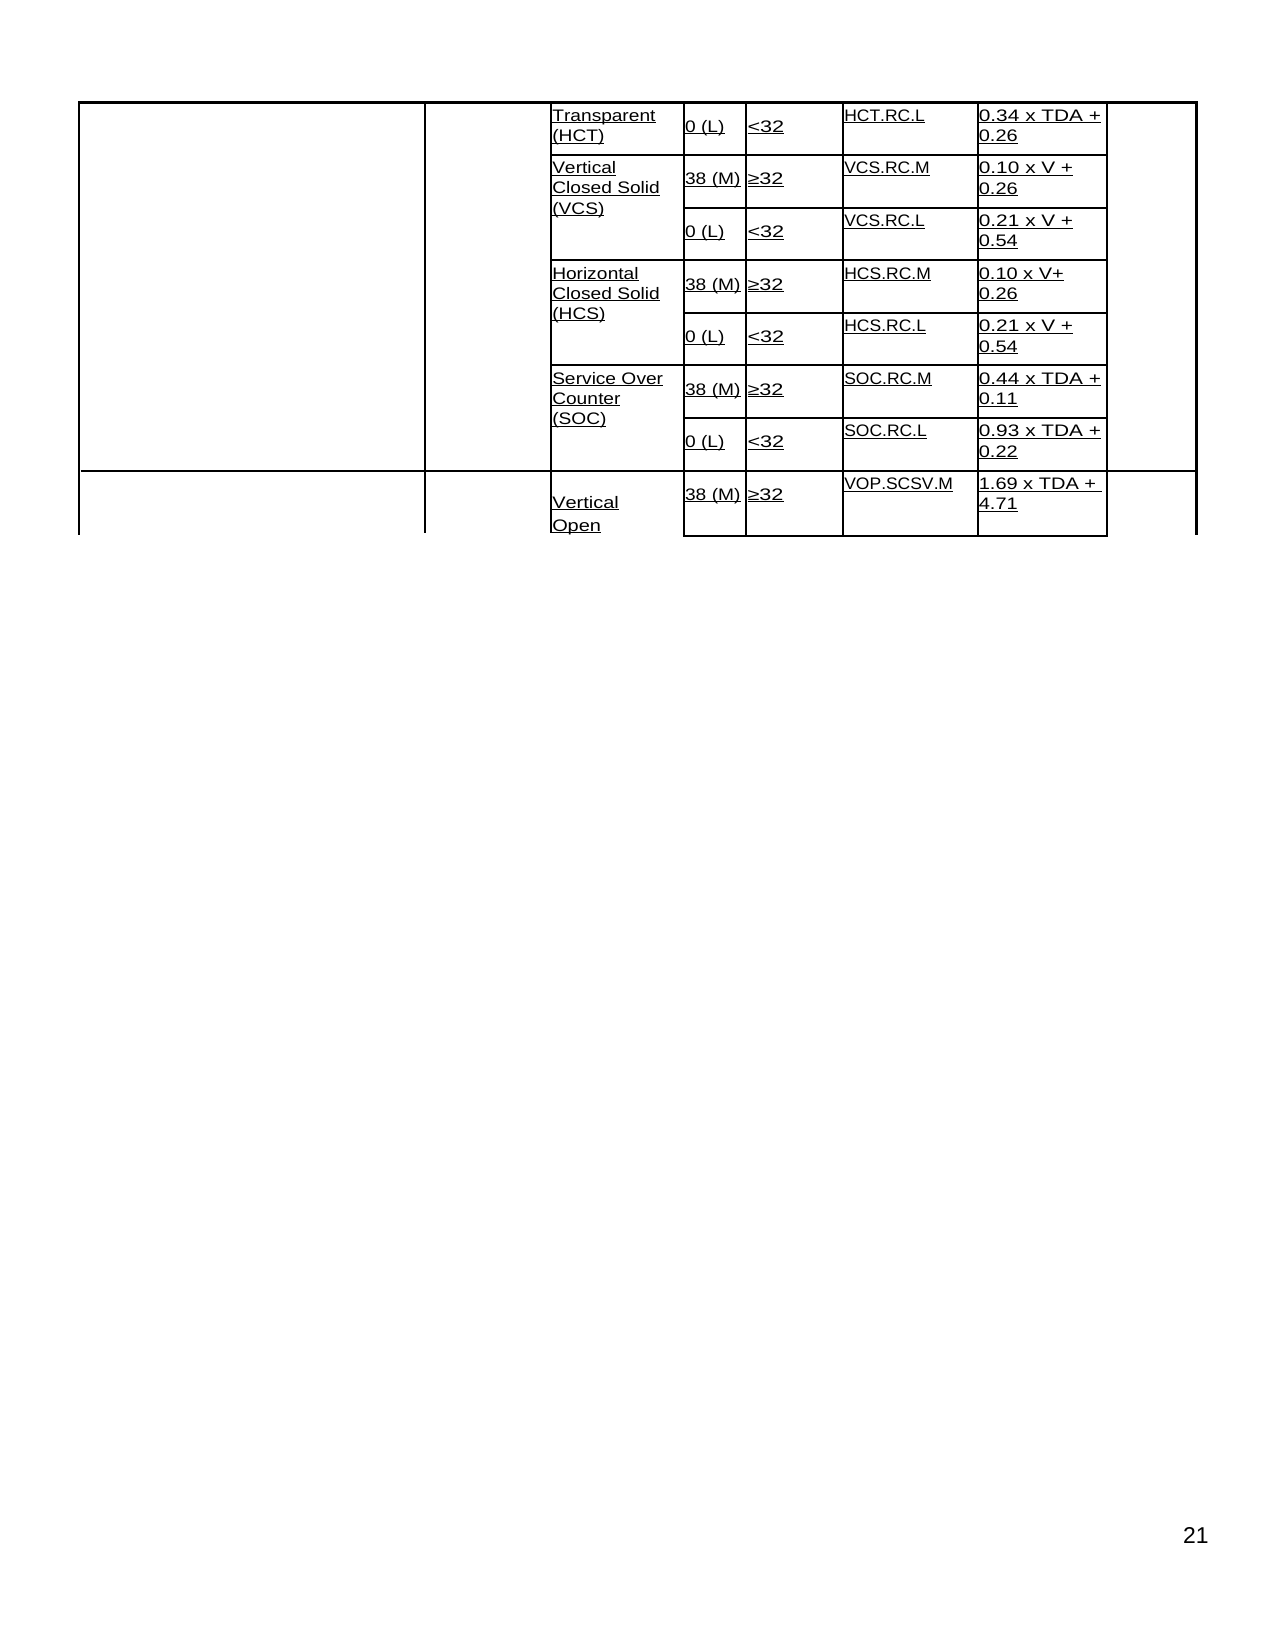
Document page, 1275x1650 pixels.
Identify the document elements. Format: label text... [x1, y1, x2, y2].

table_cell 38 (M) [685, 472, 745, 535]
table_cell 38 (M) [685, 261, 745, 312]
table_cell [425, 472, 551, 535]
table_cell <32 [747, 419, 842, 469]
table_cell Vertical Open [551, 472, 683, 535]
table_cell HCS.RC.M [844, 261, 977, 312]
table_cell ≥32 [747, 366, 842, 417]
table_cell [1108, 472, 1195, 535]
table_cell 38 (M) [685, 156, 745, 207]
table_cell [552, 104, 683, 154]
table_cell <32 [747, 314, 842, 364]
table_cell <32 [747, 104, 842, 154]
table_cell 0 (L) [685, 419, 745, 469]
table_cell [80, 471, 424, 535]
table_cell ≥32 [747, 261, 842, 312]
table_cell SOC.RC.L [844, 419, 977, 469]
table_cell HCT.RC.L [844, 104, 977, 154]
table_cell 38 (M) [685, 366, 745, 417]
table_cell 0.21 x V + 0.54 [979, 314, 1106, 364]
table_cell 0 (L) [685, 314, 745, 364]
table_cell Service Over Counter (SOC) [552, 366, 683, 469]
table_cell 0.10 x V+ 0.26 [979, 261, 1106, 312]
table_cell Horizontal Closed Solid (HCS) [552, 261, 683, 364]
table_cell VCS.RC.L [844, 209, 977, 259]
table_cell 0 (L) [685, 104, 745, 154]
table_cell 0.44 x TDA + 0.11 [979, 366, 1106, 417]
table_cell 0.93 x TDA + 0.22 [979, 419, 1106, 469]
table_cell 0.34 x TDA + 0.26 [979, 104, 1106, 154]
table_cell Vertical Closed Solid (VCS) [552, 156, 683, 259]
table_cell VOP.SCSV.M [844, 472, 977, 535]
table_cell ≥32 [747, 472, 842, 535]
table_cell 0 (L) [685, 209, 745, 259]
table_cell 0.10 x V + 0.26 [979, 156, 1106, 207]
table_cell VCS.RC.M [844, 156, 977, 207]
table_cell 0.21 x V + 0.54 [979, 209, 1106, 259]
table_cell HCS.RC.L [844, 314, 977, 364]
table_cell SOC.RC.M [844, 366, 977, 417]
table_cell <32 [747, 209, 842, 259]
table_cell 1.69 x TDA + 4.71 [979, 472, 1106, 535]
table_cell ≥32 [747, 156, 842, 207]
